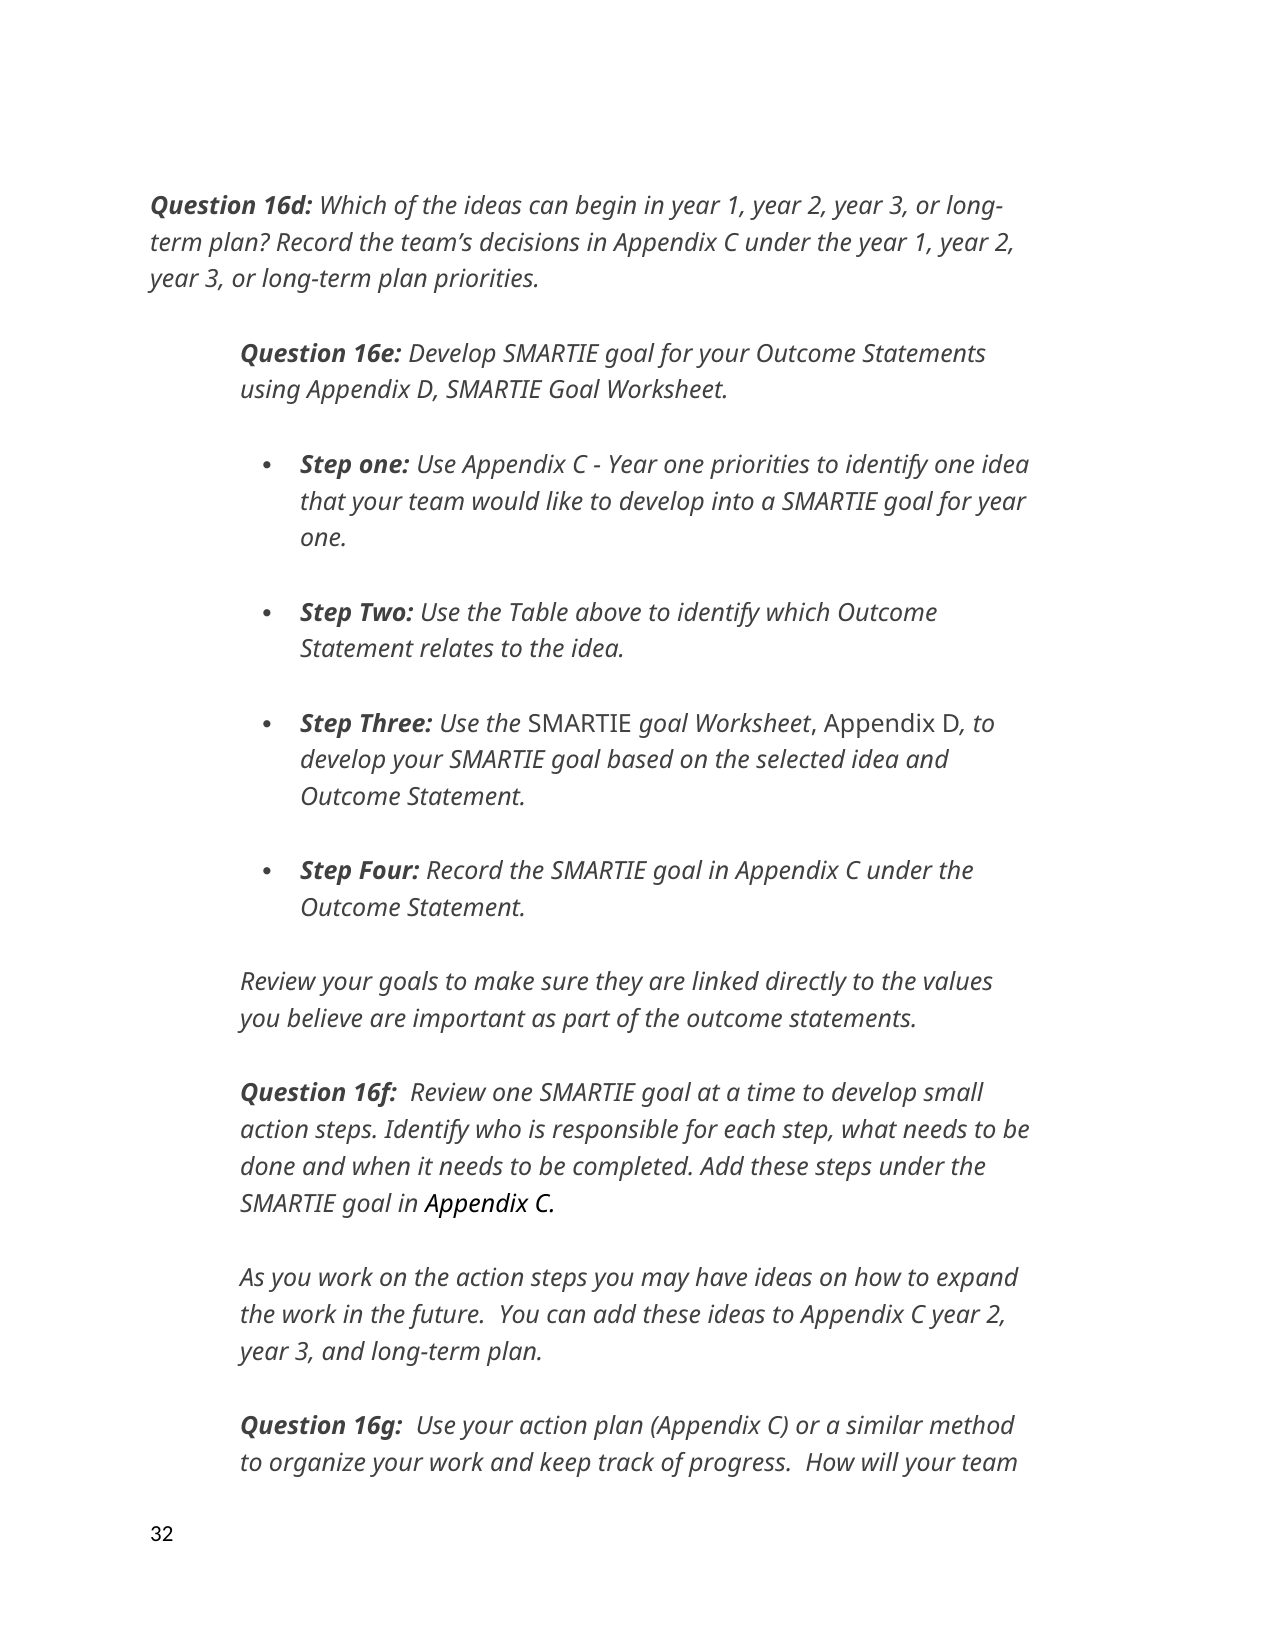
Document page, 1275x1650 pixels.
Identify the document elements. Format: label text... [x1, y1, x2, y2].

text As you work on the action steps you may have ideas on how to expand the work in the future. You can add these ideas to Appendix C year 2, year 3, and long-term plan. [240, 1260, 1035, 1367]
text Question 16e: Develop SMARTIE goal for your Outcome Statements using Appendix D, SMARTIE Goal Worksheet. [240, 335, 1035, 406]
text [240, 1407, 1035, 1478]
list Step Two: Use the Table above to identify which Outcome Statement relates to the idea. [262, 594, 1035, 665]
text Question 16d: Which of the ideas can begin in year 1, year 2, year 3, or long-term plan? Record the team’s decisions in Appendix C under the year 1, year 2, year 3, or long-term plan priorities. [150, 187, 1035, 295]
text Question 16f: Review one SMARTIE goal at a time to develop small action steps. Identify who is responsible for each step, what needs to be done and when it needs to be completed. Add these steps under the SMARTIE goal in Appendix C. [240, 1075, 1035, 1219]
list Step Four: Record the SMARTIE goal in Appendix C under the Outcome Statement. [262, 853, 1035, 924]
list Step one: Use Appendix C - Year one priorities to identify one idea that your team would like to develop into a SMARTIE goal for year one. [262, 446, 1035, 554]
text Review your goals to make sure they are linked directly to the values you believe are important as part of the outcome statements. [240, 964, 1035, 1035]
list Step Three: Use the SMARTIE goal Worksheet, Appendix D, to develop your SMARTIE goal based on the selected idea and Outcome Statement. [262, 705, 1035, 813]
